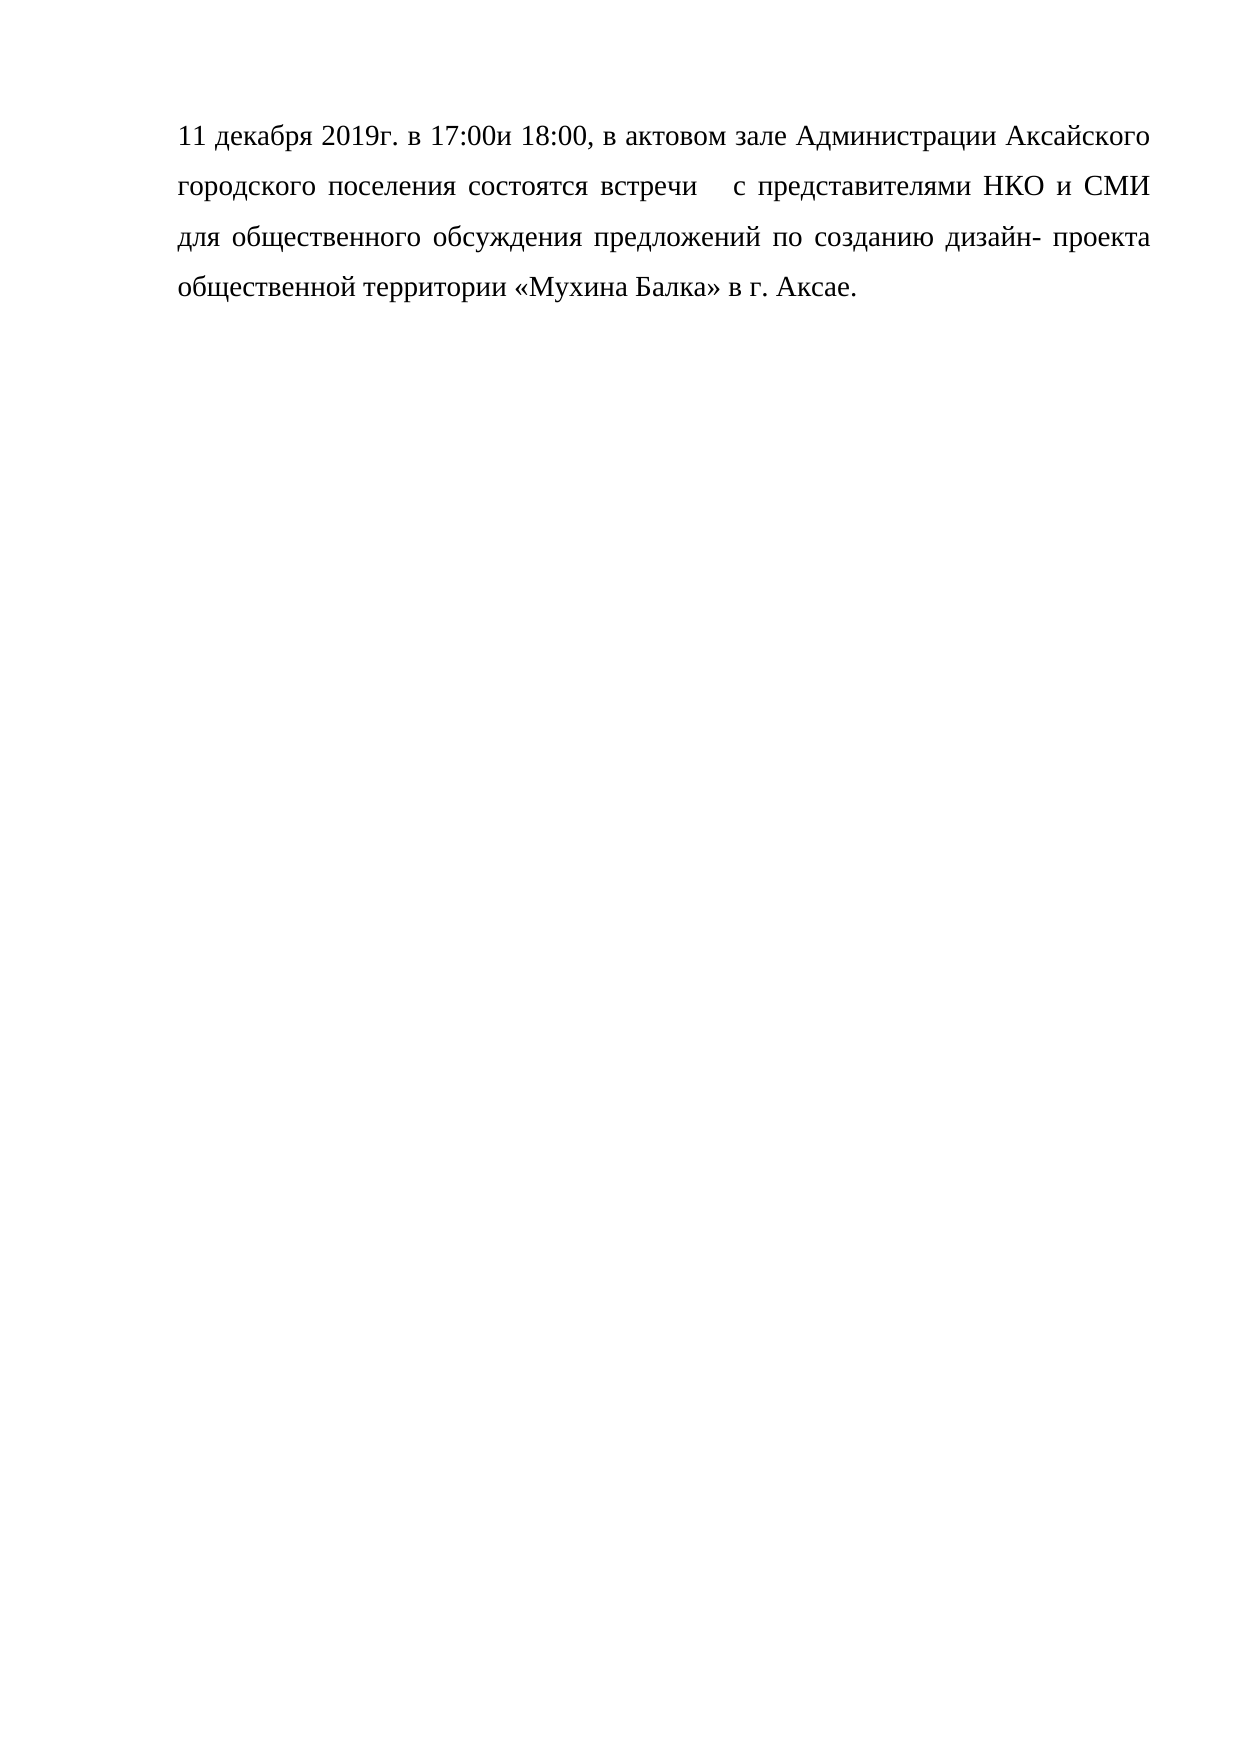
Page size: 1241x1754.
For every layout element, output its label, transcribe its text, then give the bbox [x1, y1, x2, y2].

text 11 декабря 2019г. в 17:00и 18:00, в актовом зале Администрации Аксайского городского поселения состоятся встречи с представителями НКО и СМИ для общественного обсуждения предложений по созданию дизайн- проекта общественной территории «Мухина Балка» в г. Аксае. [177, 118, 1152, 303]
